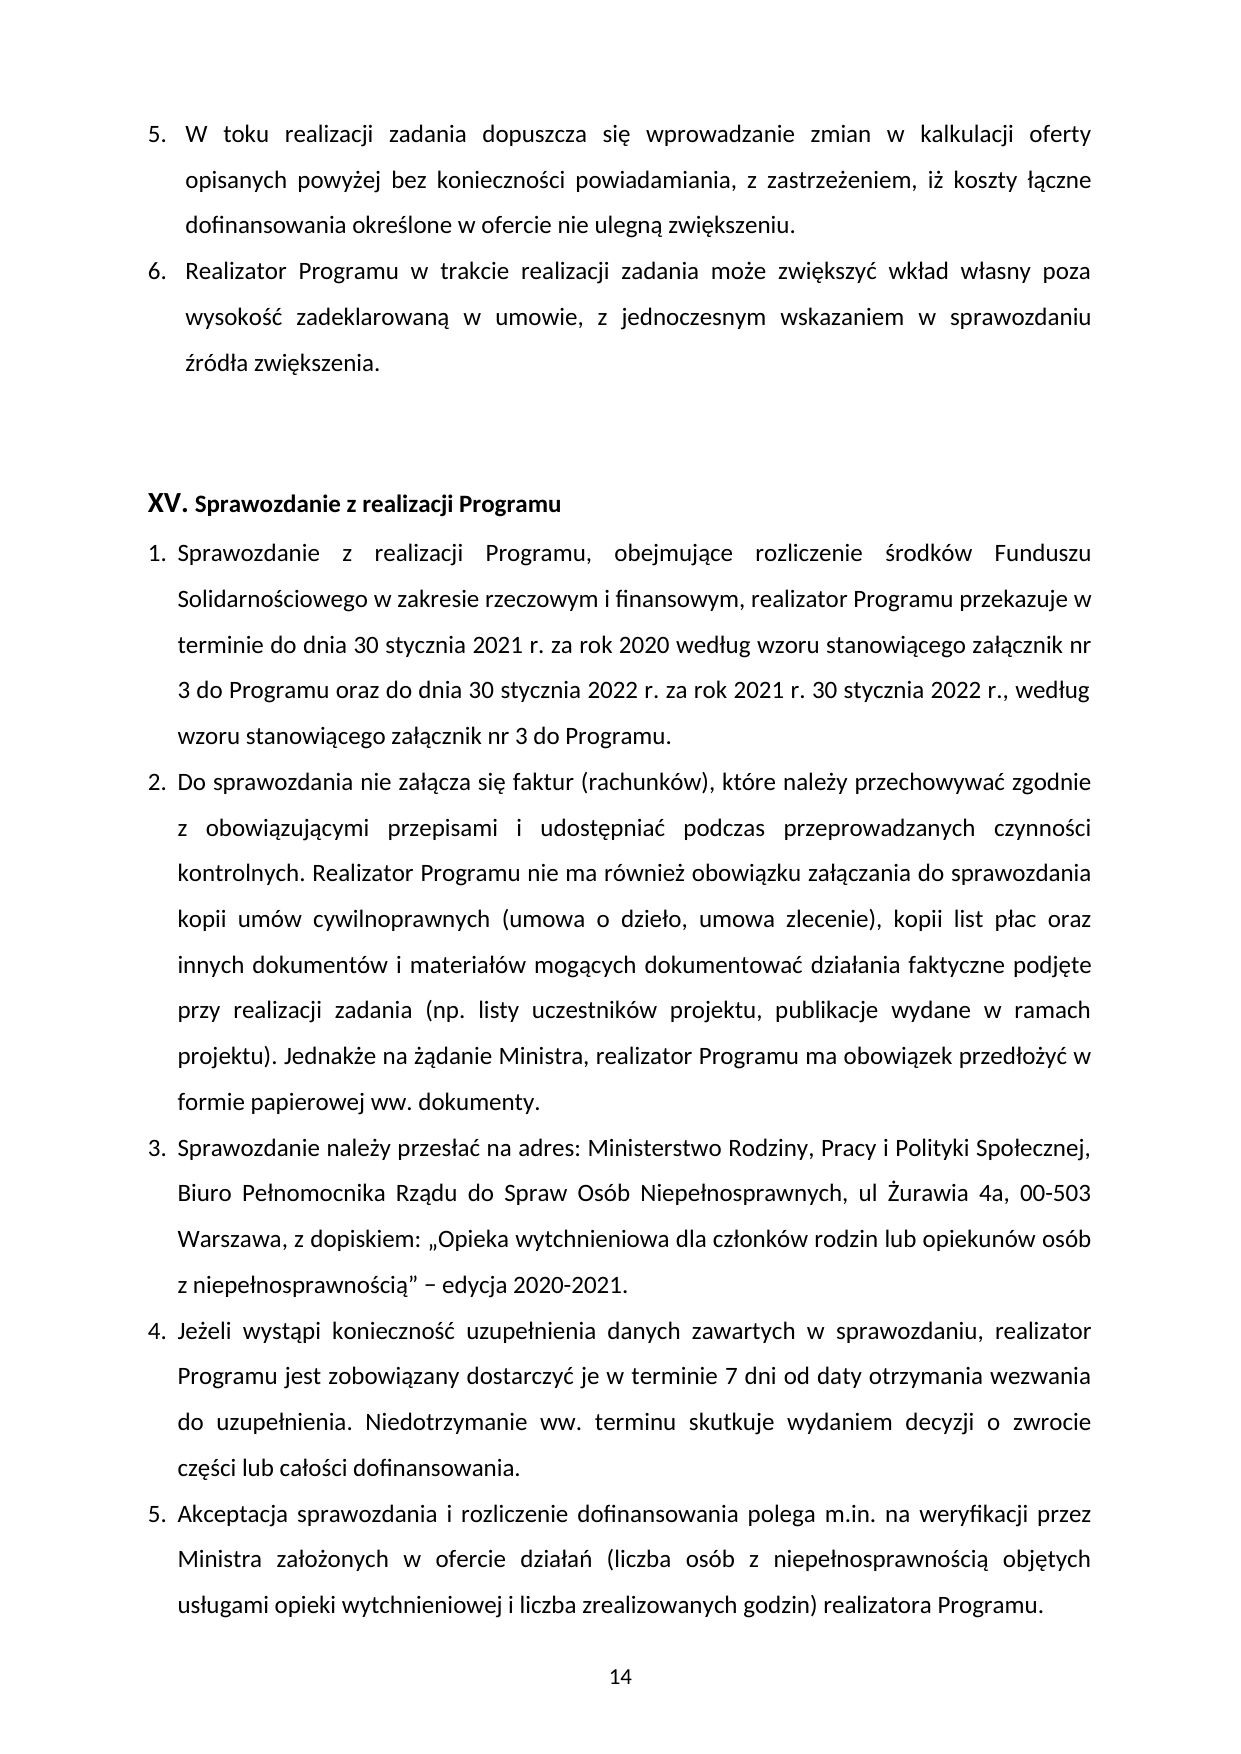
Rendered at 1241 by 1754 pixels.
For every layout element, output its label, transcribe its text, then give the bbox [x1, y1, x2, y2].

list Sprawozdanie z realizacji Programu, obejmujące rozliczenie środków Funduszu Solidarnościowego w zakresie rzeczowym i finansowym, realizator Programu przekazuje w terminie do dnia 30 stycznia 2021 r. za rok 2020 według wzoru stanowiącego załącznik nr 3 do Programu oraz do dnia 30 stycznia 2022 r. za rok 2021 r. 30 stycznia 2022 r., według wzoru stanowiącego załącznik nr 3 do Programu. [148, 537, 1092, 751]
list W toku realizacji zadania dopuszcza się wprowadzanie zmian w kalkulacji oferty opisanych powyżej bez konieczności powiadamiania, z zastrzeżeniem, iż koszty łączne dofinansowania określone w ofercie nie ulegną zwiększeniu. [148, 118, 1093, 240]
list Akceptacja sprawozdania i rozliczenie dofinansowania polega m.in. na weryfikacji przez Ministra założonych w ofercie działań (liczba osób z niepełnosprawnością objętych usługami opieki wytchnieniowej i liczba zrealizowanych godzin) realizatora Programu. [148, 1498, 1092, 1620]
list Sprawozdanie należy przesłać na adres: Ministerstwo Rodziny, Pracy i Polityki Społecznej, Biuro Pełnomocnika Rządu do Spraw Osób Niepełnosprawnych, ul Żurawia 4a, 00-503 Warszawa, z dopiskiem: „Opieka wytchnieniowa dla członków rodzin lub opiekunów osób z niepełnosprawnością” − edycja 2020-2021. [148, 1132, 1092, 1299]
list Jeżeli wystąpi konieczność uzupełnienia danych zawartych w sprawozdaniu, realizator Programu jest zobowiązany dostarczyć je w terminie 7 dni od daty otrzymania wezwania do uzupełnienia. Niedotrzymanie ww. terminu skutkuje wydaniem decyzji o zwrocie części lub całości dofinansowania. [148, 1315, 1092, 1482]
text XV. Sprawozdanie z realizacji Programu [148, 484, 1092, 519]
list Do sprawozdania nie załącza się faktur (rachunków), które należy przechowywać zgodnie z obowiązującymi przepisami i udostępniać podczas przeprowadzanych czynności kontrolnych. Realizator Programu nie ma również obowiązku załączania do sprawozdania kopii umów cywilnoprawnych (umowa o dzieło, umowa zlecenie), kopii list płac oraz innych dokumentów i materiałów mogących dokumentować działania faktyczne podjęte przy realizacji zadania (np. listy uczestników projektu, publikacje wydane w ramach projektu). Jednakże na żądanie Ministra, realizator Programu ma obowiązek przedłożyć w formie papierowej ww. dokumenty. [148, 766, 1092, 1117]
list Realizator Programu w trakcie realizacji zadania może zwiększyć wkład własny poza wysokość zadeklarowaną w umowie, z jednoczesnym wskazaniem w sprawozdaniu źródła zwiększenia. [148, 255, 1093, 377]
